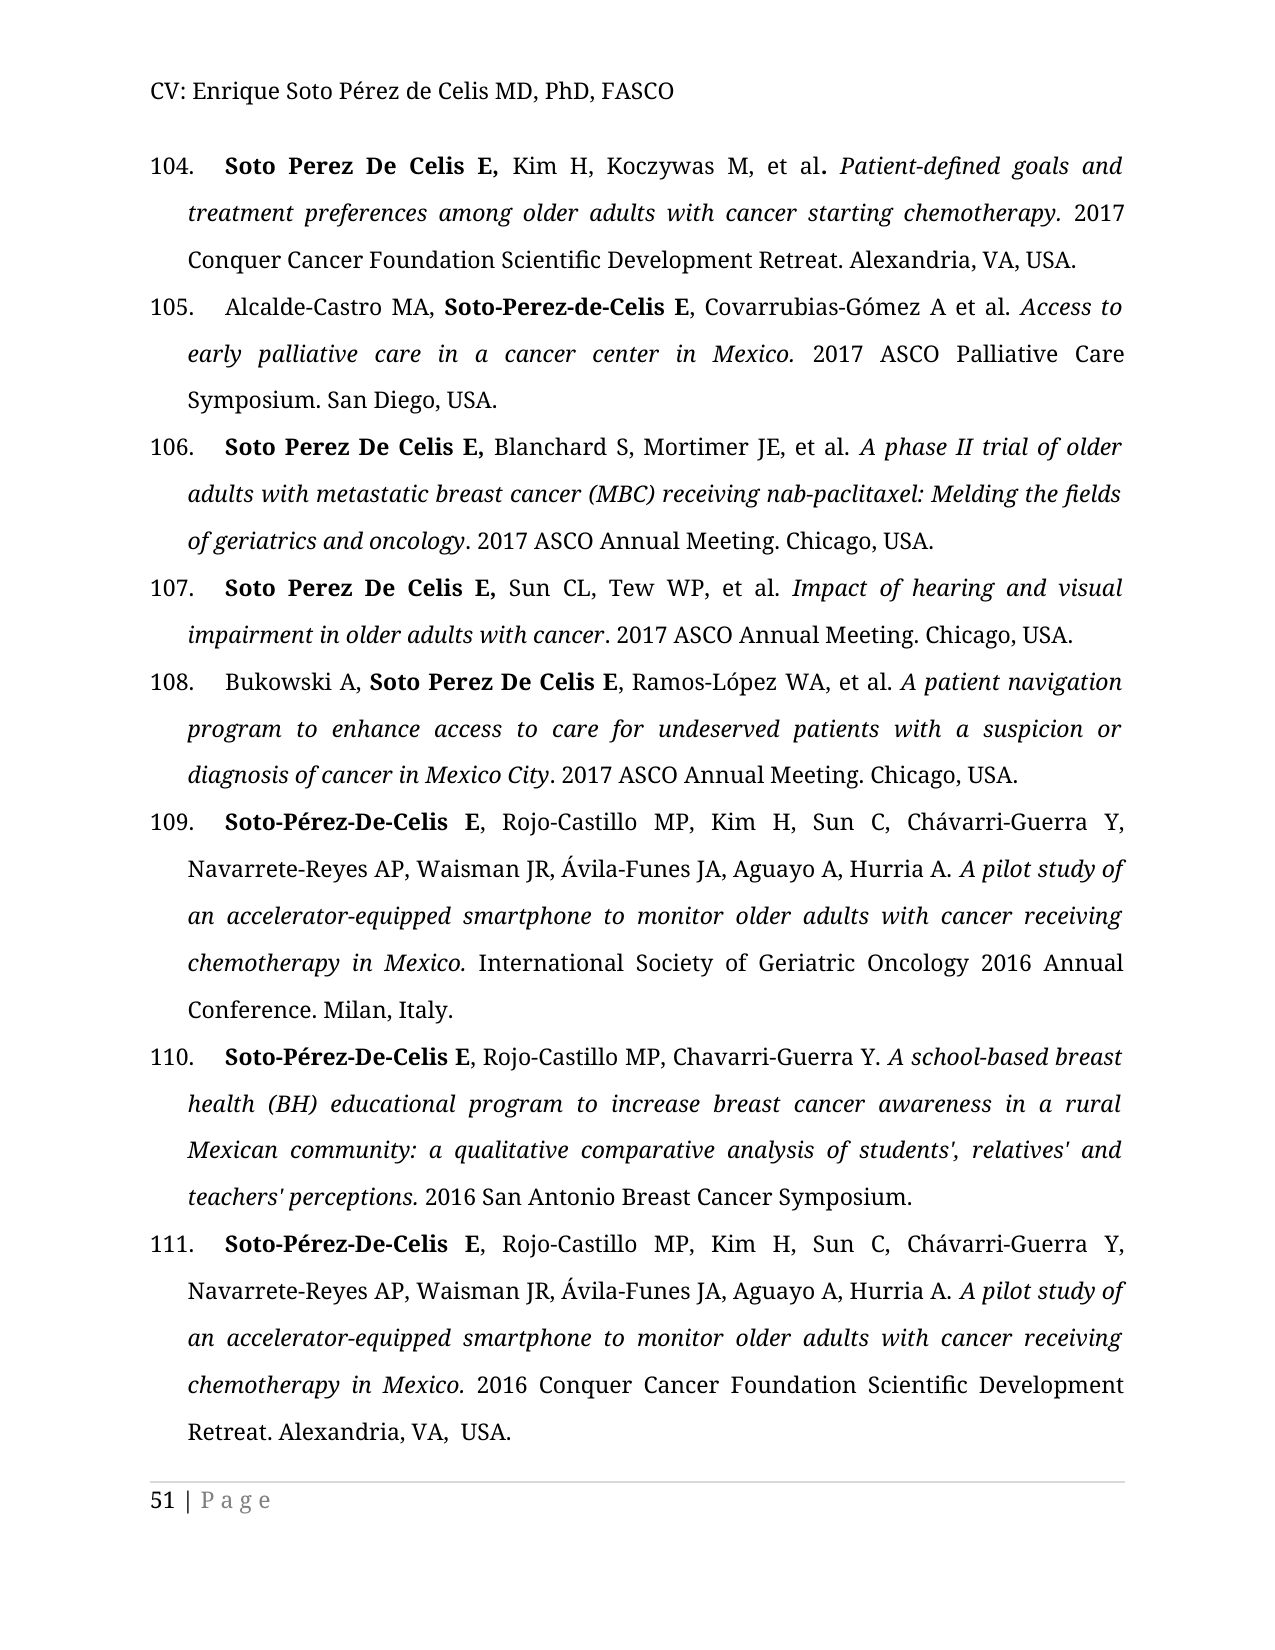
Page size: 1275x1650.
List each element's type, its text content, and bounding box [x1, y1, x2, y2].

list Alcalde-Castro MA, Soto-Perez-de-Celis E, Covarrubias-Gómez A et al. Access to early palliative care in a cancer center in Mexico. 2017 ASCO Palliative Care Symposium. San Diego, USA. [150, 291, 1125, 416]
list Soto Perez De Celis E, Kim H, Koczywas M, et al. Patient-defined goals and treatment preferences among older adults with cancer starting chemotherapy. 2017 Conquer Cancer Foundation Scientific Development Retreat. Alexandria, VA, USA. [150, 150, 1125, 275]
list Soto-Pérez-De-Celis E, Rojo-Castillo MP, Kim H, Sun C, Chávarri-Guerra Y, Navarrete-Reyes AP, Waisman JR, Ávila-Funes JA, Aguayo A, Hurria A. A pilot study of an accelerator-equipped smartphone to monitor older adults with cancer receiving chemotherapy in Mexico. 2016 Conquer Cancer Foundation Scientific Development Retreat. Alexandria, VA, USA. [150, 1228, 1125, 1447]
list Soto-Pérez-De-Celis E, Rojo-Castillo MP, Chavarri-Guerra Y. A school-based breast health (BH) educational program to increase breast cancer awareness in a rural Mexican community: a qualitative comparative analysis of students', relatives' and teachers' perceptions. 2016 San Antonio Breast Cancer Symposium. [150, 1041, 1125, 1212]
list Bukowski A, Soto Perez De Celis E, Ramos-López WA, et al. A patient navigation program to enhance access to care for undeserved patients with a suspicion or diagnosis of cancer in Mexico City. 2017 ASCO Annual Meeting. Chicago, USA. [150, 666, 1125, 791]
list Soto-Pérez-De-Celis E, Rojo-Castillo MP, Kim H, Sun C, Chávarri-Guerra Y, Navarrete-Reyes AP, Waisman JR, Ávila-Funes JA, Aguayo A, Hurria A. A pilot study of an accelerator-equipped smartphone to monitor older adults with cancer receiving chemotherapy in Mexico. International Society of Geriatric Oncology 2016 Annual Conference. Milan, Italy. [150, 806, 1125, 1025]
list Soto Perez De Celis E, Sun CL, Tew WP, et al. Impact of hearing and visual impairment in older adults with cancer. 2017 ASCO Annual Meeting. Chicago, USA. [150, 572, 1125, 650]
list Soto Perez De Celis E, Blanchard S, Mortimer JE, et al. A phase II trial of older adults with metastatic breast cancer (MBC) receiving nab-paclitaxel: Melding the fields of geriatrics and oncology. 2017 ASCO Annual Meeting. Chicago, USA. [150, 431, 1125, 556]
